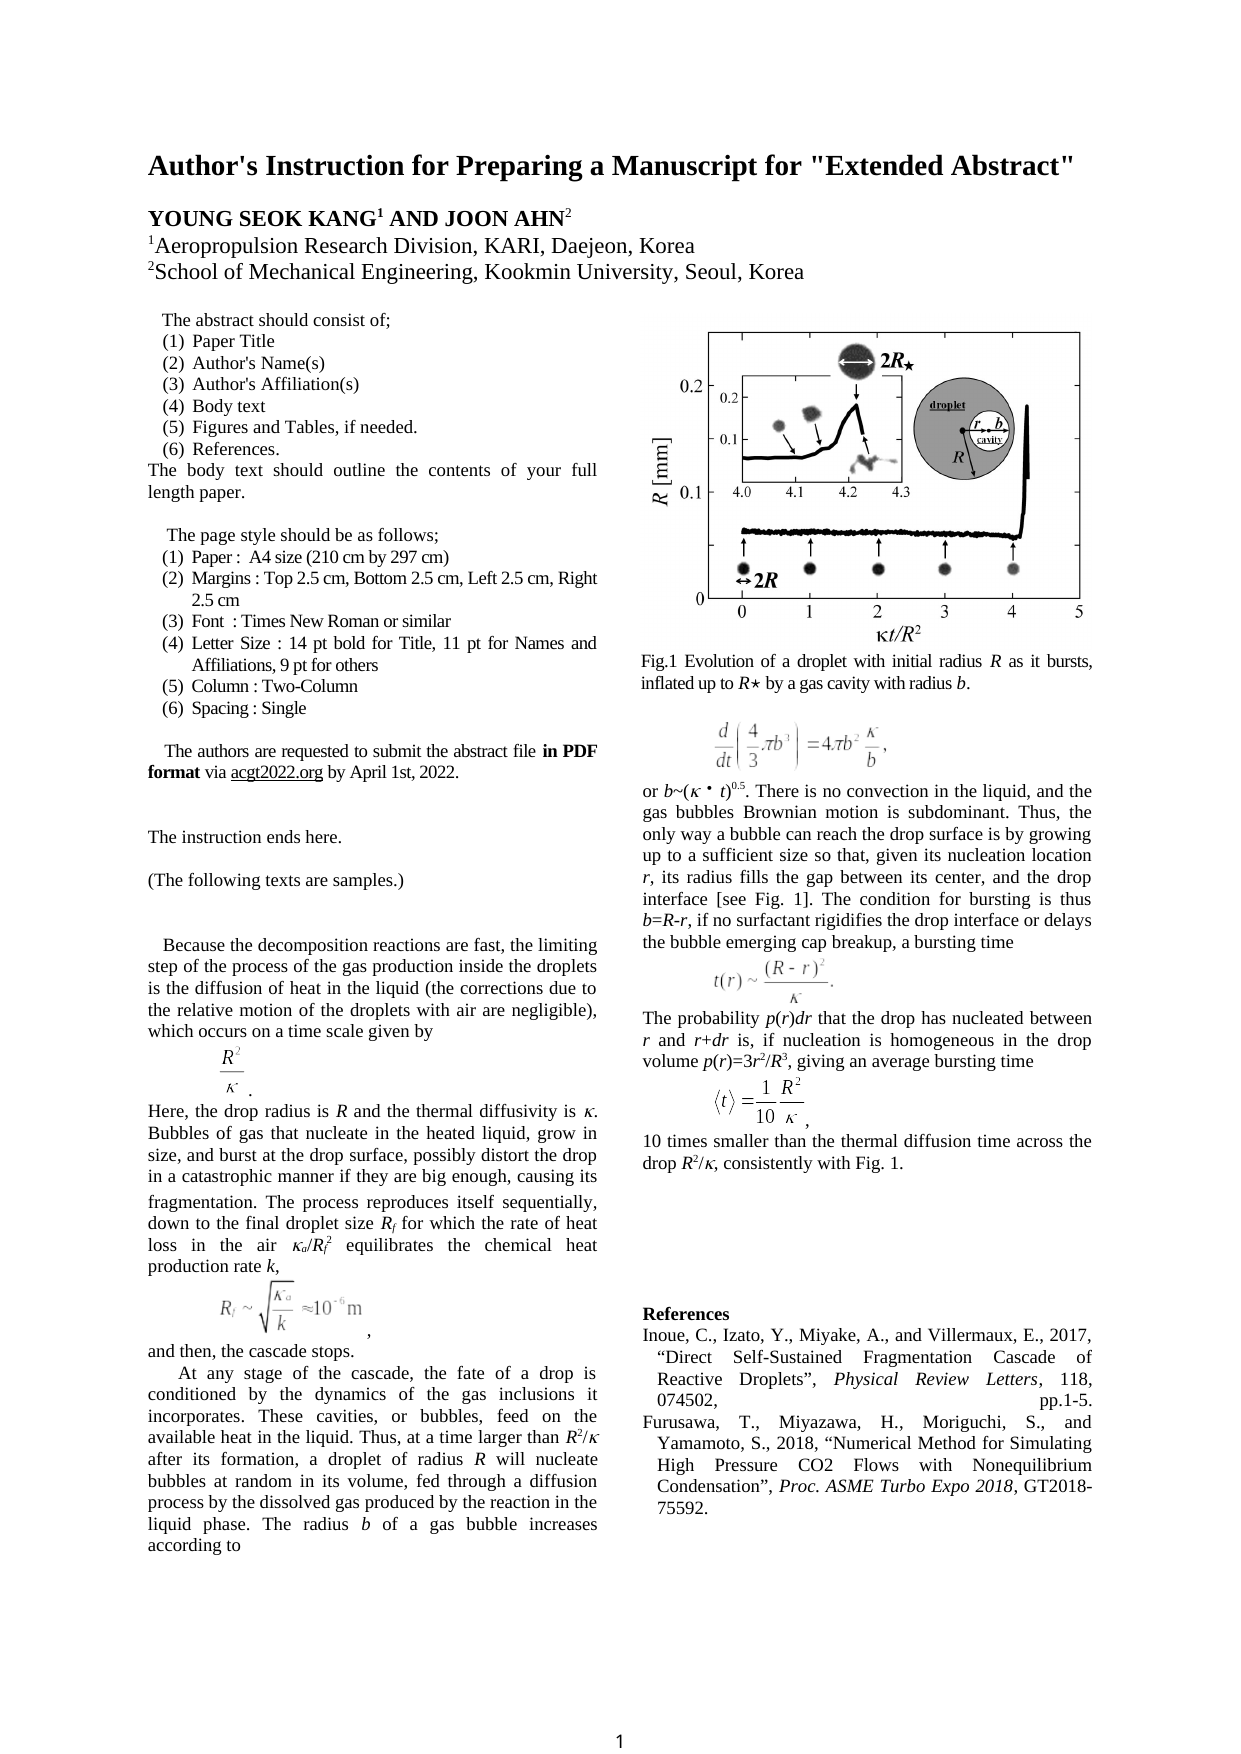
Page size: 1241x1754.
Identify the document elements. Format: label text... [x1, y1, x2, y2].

text The body text should outline the contents of your full length paper. [148, 459, 598, 502]
list Margins : Top 2.5 cm, Bottom 2.5 cm, Left 2.5 cm, Right 2.5 cm [162, 567, 598, 610]
list References. [162, 438, 598, 459]
text Because the decomposition reactions are fast, the limiting step of the process of the gas production inside the droplets is the diffusion of heat in the liquid (the corrections due to the relative motion of the droplets with air are negligible), which occurs on a time scale given by [148, 934, 598, 1042]
text , [148, 1277, 598, 1340]
list Column : Two-Column [162, 675, 598, 697]
list Body text [162, 395, 598, 416]
list Letter Size : 14 pt bold for Title, 11 pt for Names and Affiliations, 9 pt for others [162, 632, 598, 675]
text YOUNG SEOK KANG1 and JOON AHN2 [148, 205, 1092, 232]
list Figures and Tables, if needed. [162, 416, 598, 438]
text 10 times smaller than the thermal diffusion time across the drop R2/, consistently with Fig. 1. [642, 1130, 1092, 1173]
list Paper Title [162, 330, 598, 352]
text At any stage of the cascade, the fate of a drop is conditioned by the dynamics of the gas inclusions it incorporates. These cavities, or bubbles, feed on the available heat in the liquid. Thus, at a time larger than R2/ after its formation, a droplet of radius R will nucleate bubbles at random in its volume, fed through a diffusion process by the dissolved gas produced by the reaction in the liquid phase. The radius b of a gas bubble increases according to [148, 1362, 598, 1556]
list Paper : A4 size (210 cm by 297 cm) [162, 546, 598, 567]
text . [148, 1042, 598, 1100]
text Author's Instruction for Preparing a Manuscript for "Extended Abstract" [148, 148, 1092, 181]
text Inoue, C., Izato, Y., Miyake, A., and Villermaux, E., 2017, “Direct Self-Sustained Fragmentation Cascade of Reactive Droplets”, Physical Review Letters, 118, 074502, pp.1-5. [642, 1324, 1092, 1411]
picture [640, 313, 1092, 650]
text The abstract should consist of; [148, 308, 598, 330]
list Font : Times New Roman or similar [162, 610, 598, 632]
text The probability p(r)dr that the drop has nucleated between r and r+dr is, if nucleation is homogeneous in the drop volume p(r)=3r2/R3, giving an average bursting time [642, 1007, 1092, 1072]
text Here, the drop radius is R and the thermal diffusivity is . Bubbles of gas that nucleate in the heated liquid, grow in size, and burst at the drop surface, possibly distort the drop in a catastrophic manner if they are big enough, causing its fragmentation. The process reproduces itself sequentially, down to the final droplet size Rf for which the rate of heat loss in the air a/Rf2 equilibrates the chemical heat production rate k, [148, 1100, 598, 1277]
text , [642, 1072, 1092, 1130]
list Author's Name(s) [162, 352, 598, 373]
list Author's Affiliation(s) [162, 373, 598, 395]
text 1Aeropropulsion Research Division, KARI, Daejeon, Korea [148, 232, 1092, 258]
text The instruction ends here. [148, 826, 598, 847]
text Furusawa, T., Miyazawa, H., Moriguchi, S., and Yamamoto, S., 2018, “Numerical Method for Simulating High Pressure CO2 Flows with Nonequilibrium Condensation”, Proc. ASME Turbo Expo 2018, GT2018-75592. [642, 1411, 1092, 1518]
text The authors are requested to submit the abstract file in PDF format via acgt2022.org by April 1st, 2022. [148, 740, 598, 783]
text References [642, 1303, 1092, 1324]
text The page style should be as follows; [148, 524, 598, 546]
text and then, the cascade stops. [148, 1340, 598, 1362]
list Spacing : Single [162, 697, 598, 718]
text 2School of Mechanical Engineering, Kookmin University, Seoul, Korea [148, 258, 1092, 284]
text or b~(・t)0.5. There is no convection in the liquid, and the gas bubbles Brownian motion is subdominant. Thus, the only way a bubble can reach the drop surface is by growing up to a sufficient size so that, given its nucleation location r, its radius fills the gap between its center, and the drop interface [see Fig. 1]. The condition for bursting is thus b=R-r, if no surfactant rigidifies the drop interface or delays the bubble emerging cap breakup, a bursting time [642, 774, 1092, 952]
text (The following texts are samples.) [148, 869, 598, 891]
